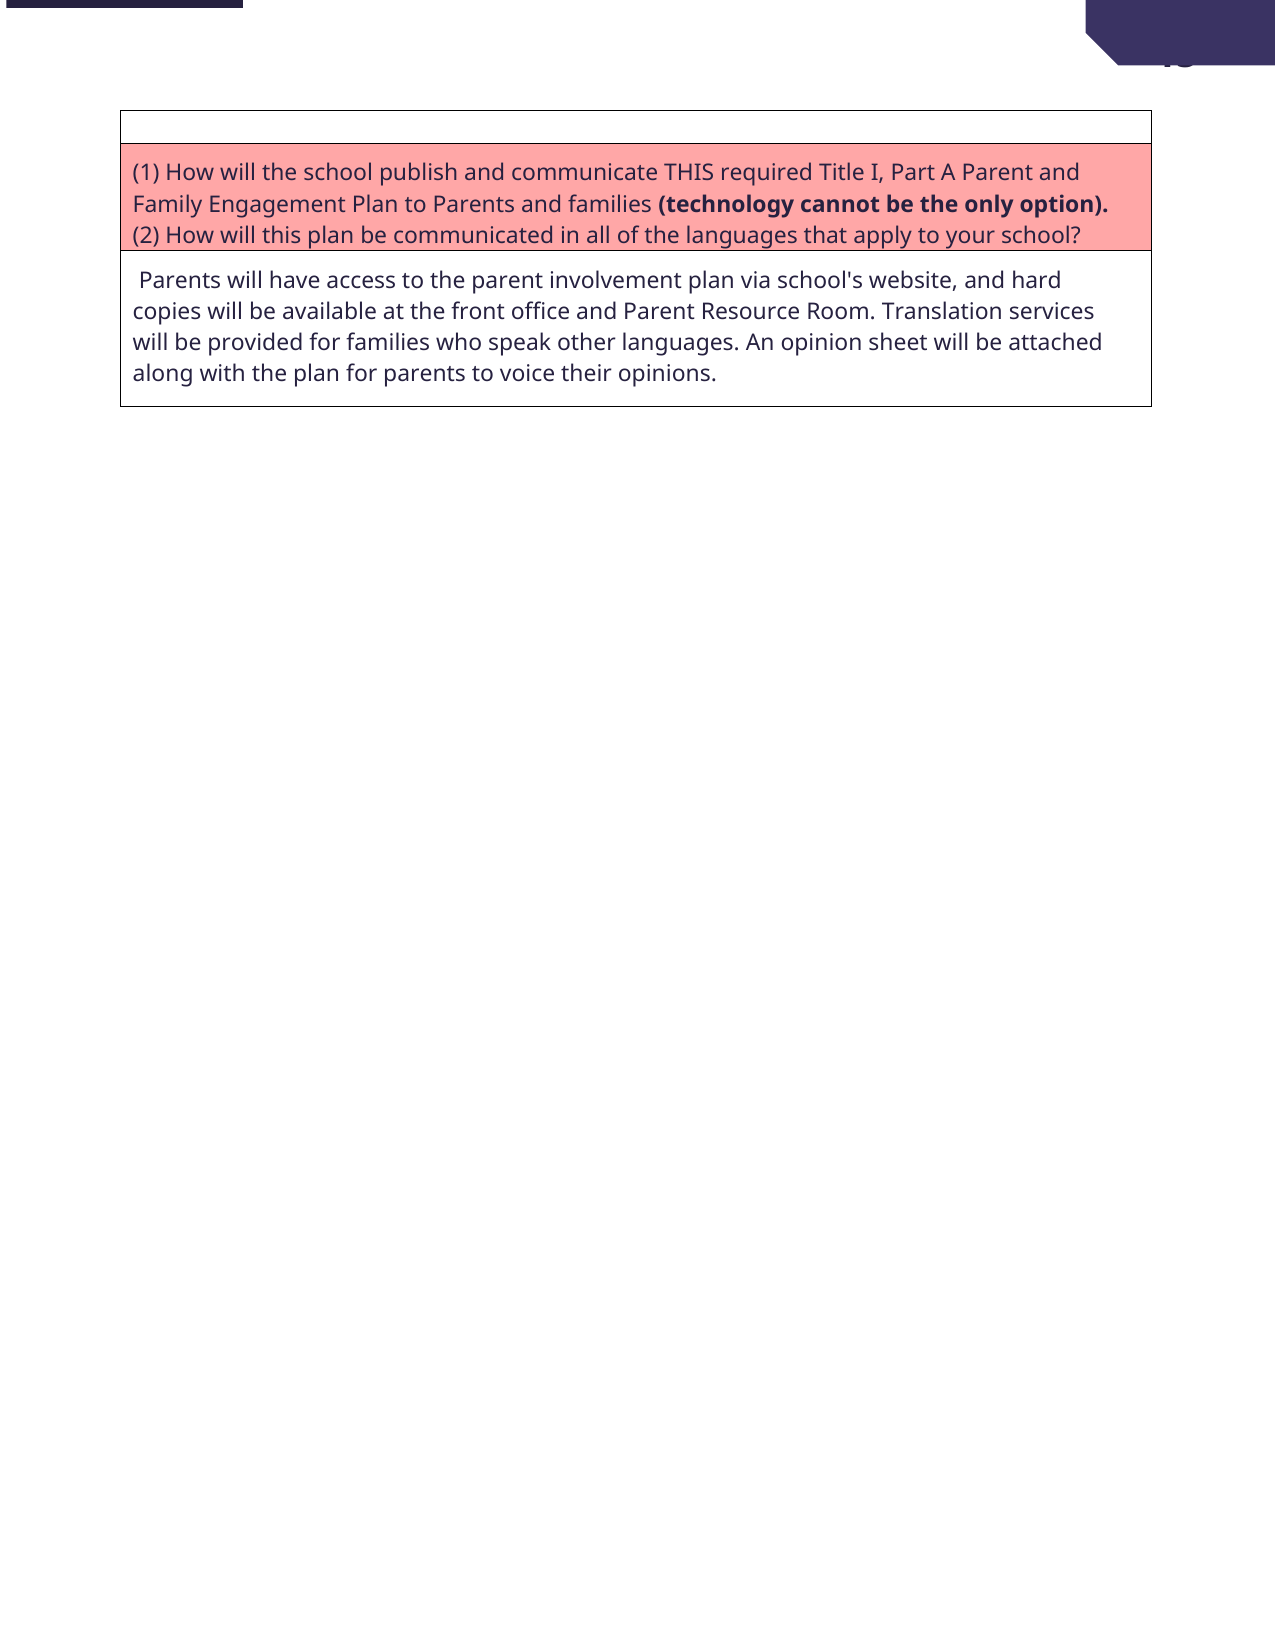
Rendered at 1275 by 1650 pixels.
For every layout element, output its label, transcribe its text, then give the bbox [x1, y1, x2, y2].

table_cell Parents will have access to the parent involvement plan via school's website, and hard copies will be available at the front office and Parent Resource Room. Translation services will be provided for families who speak other languages. An opinion sheet will be attached along with the plan for parents to voice their opinions. [121, 251, 1151, 406]
table_cell (1) How will the school publish and communicate THIS required Title I, Part A Parent and Family Engagement Plan to Parents and families (technology cannot be the only option). (2) How will this plan be communicated in all of the languages that apply to your school? [121, 144, 1151, 250]
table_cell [121, 111, 1151, 143]
